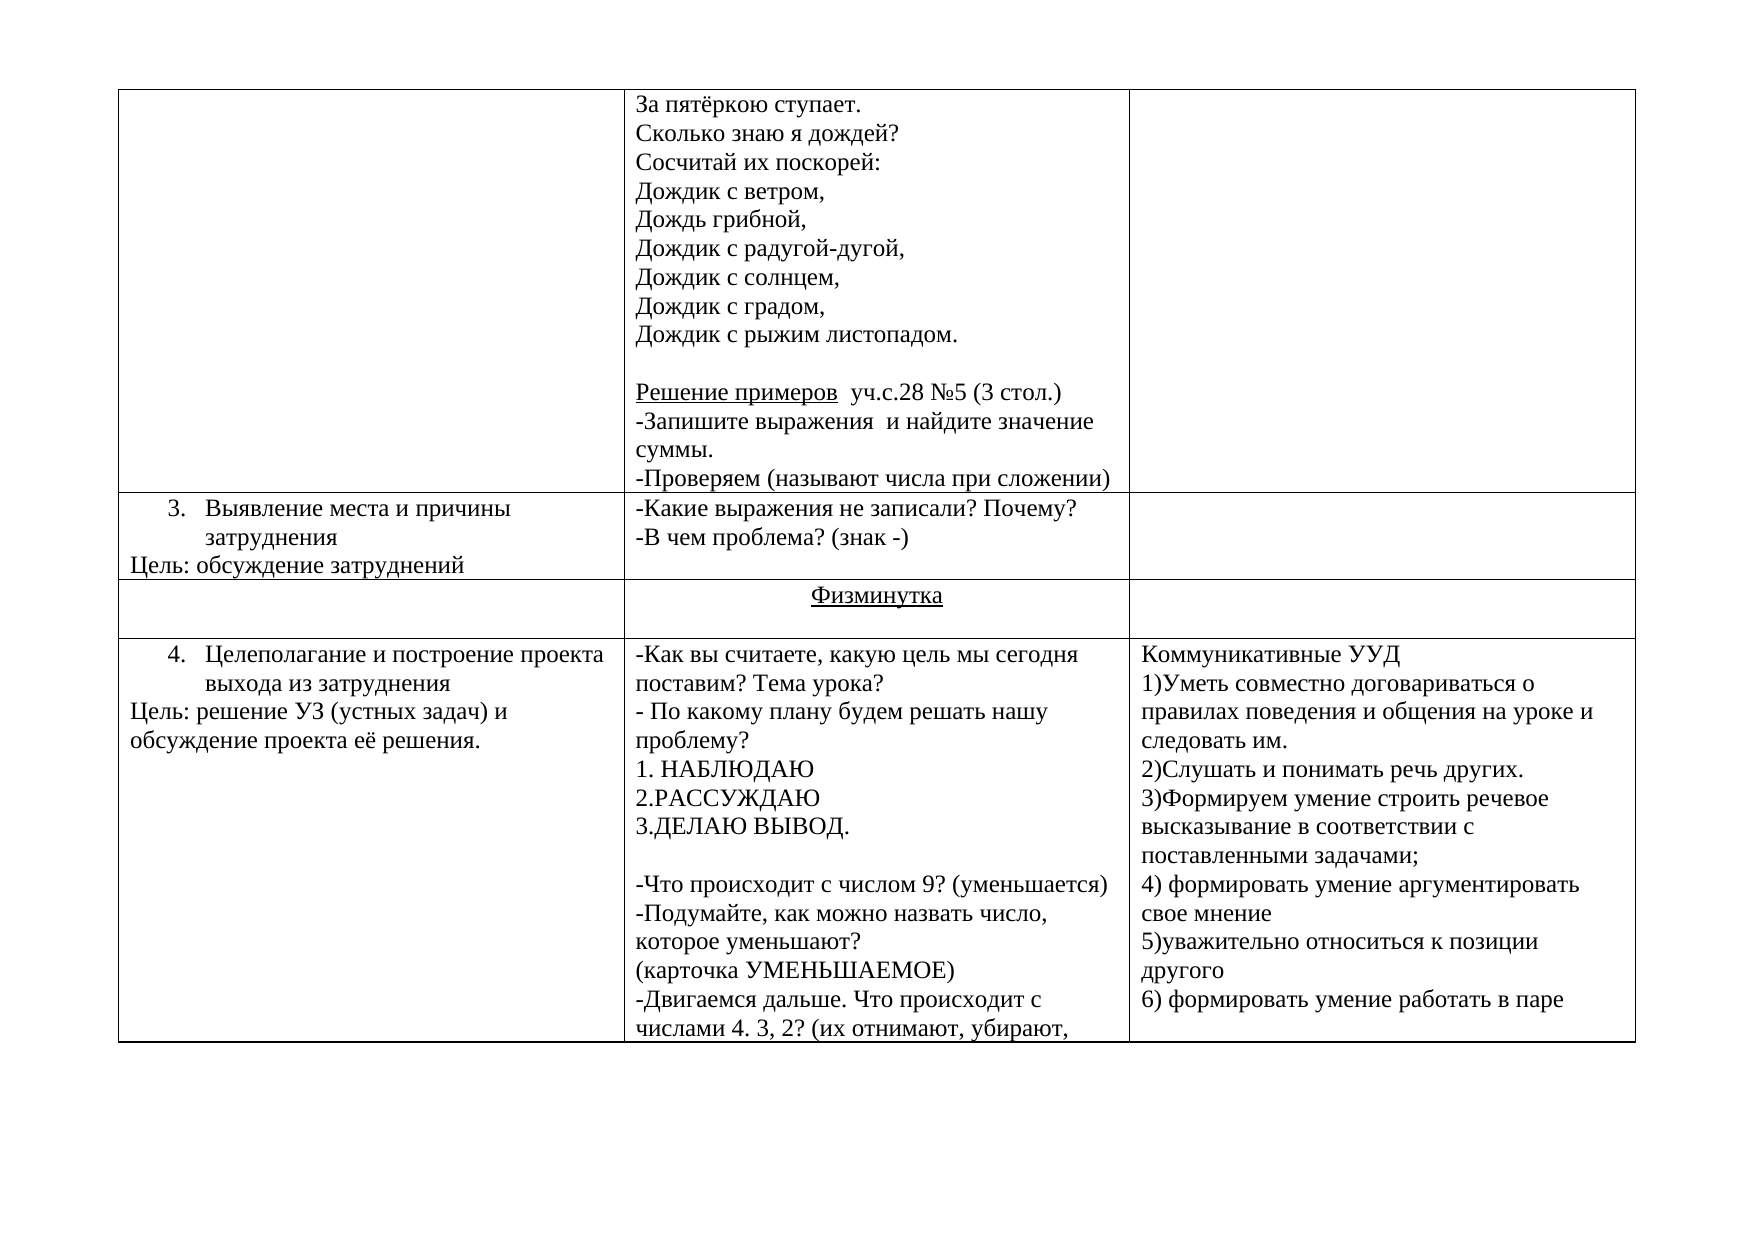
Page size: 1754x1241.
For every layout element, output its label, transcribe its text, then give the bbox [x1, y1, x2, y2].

table_cell Выявление места и причины затруднения Цель: обсуждение затруднений [119, 493, 624, 579]
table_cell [1130, 90, 1635, 492]
table_cell [119, 580, 624, 638]
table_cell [1130, 639, 1635, 1041]
table_cell Физминутка [625, 580, 1129, 638]
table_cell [625, 639, 1129, 1041]
table_cell [1130, 493, 1635, 579]
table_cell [625, 90, 1129, 492]
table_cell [119, 90, 624, 492]
table_cell -Какие выражения не записали? Почему? -В чем проблема? (знак -) [625, 493, 1129, 579]
table_cell [1130, 580, 1635, 638]
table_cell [119, 639, 624, 1041]
